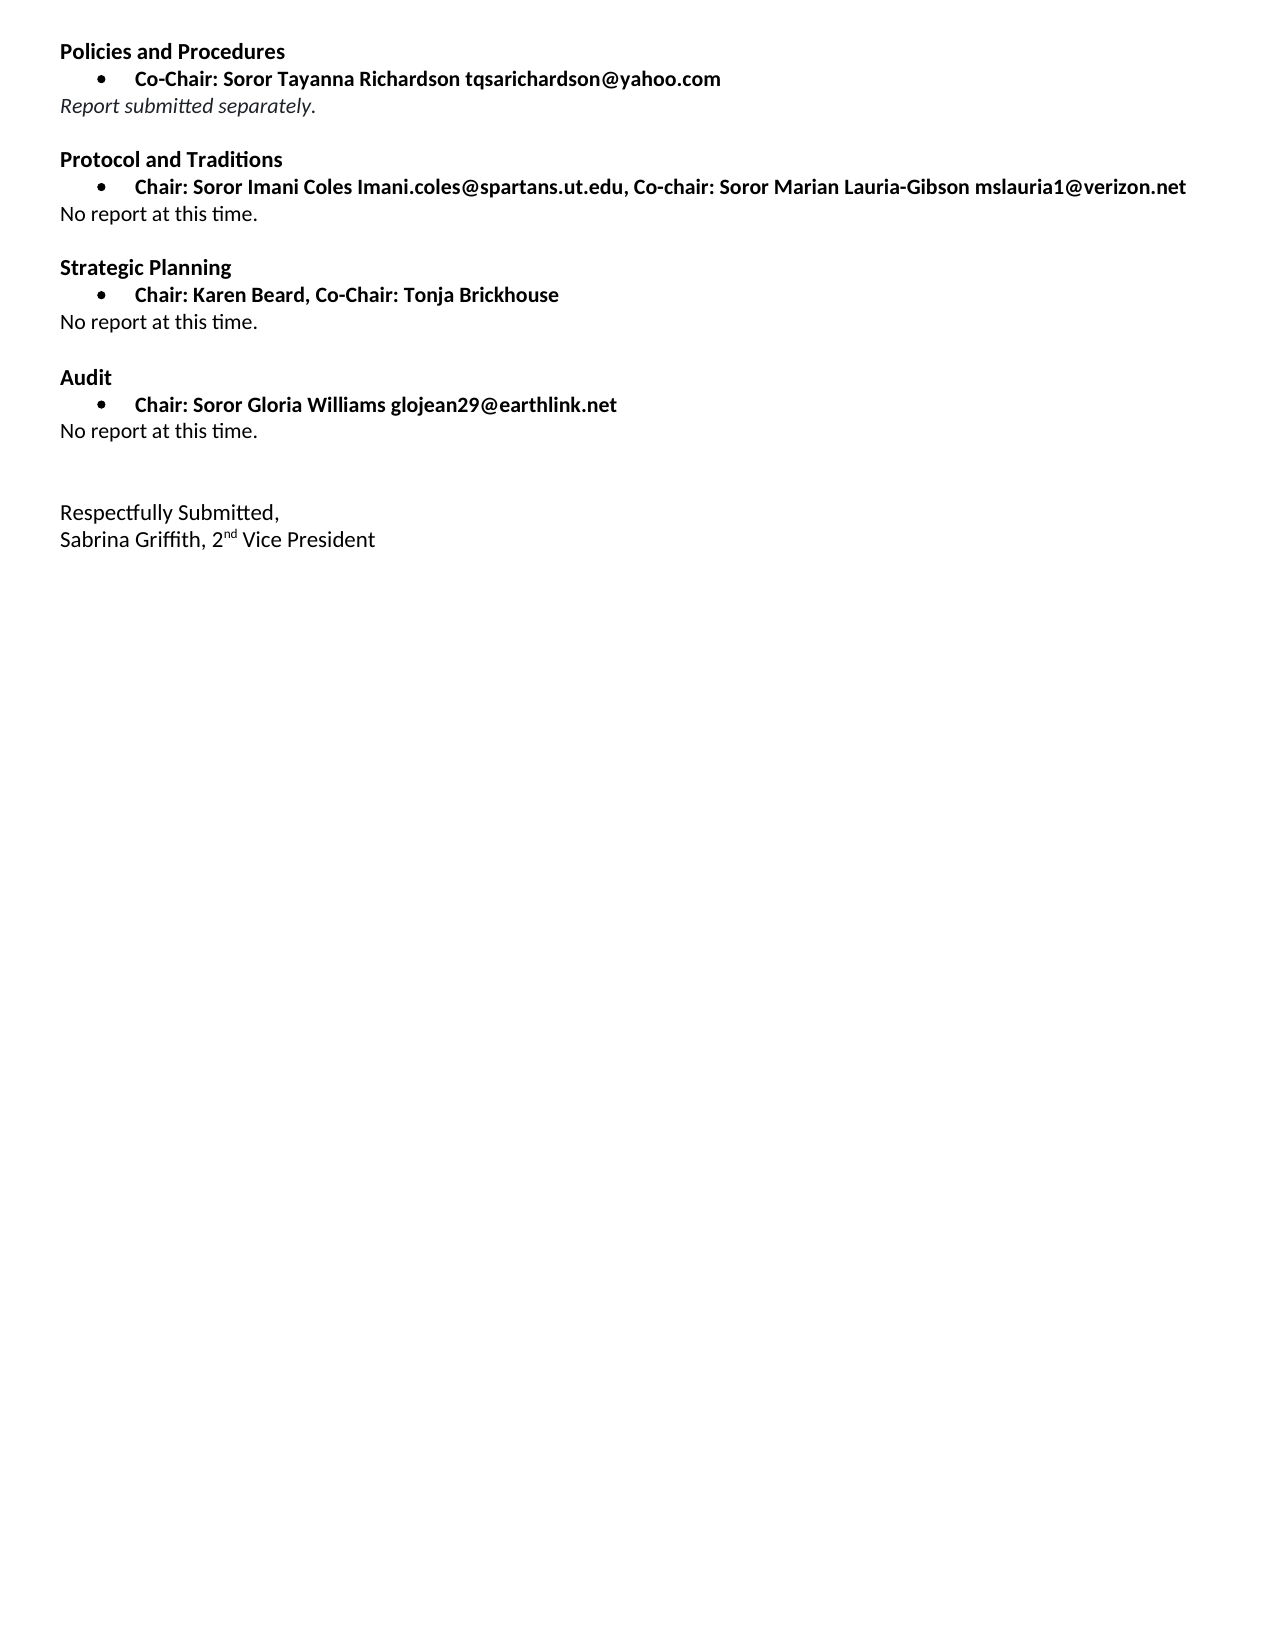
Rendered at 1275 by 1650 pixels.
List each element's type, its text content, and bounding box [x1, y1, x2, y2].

list Chair: Soror Gloria Williams glojean29@earthlink.net [97, 391, 1230, 418]
text Audit [60, 363, 1230, 391]
text No report at this time. [60, 418, 1230, 444]
text Respectfully Submitted, [60, 498, 1230, 526]
list Chair: Soror Imani Coles Imani.coles@spartans.ut.edu, Co-chair: Soror Marian Lauria-Gibson mslauria1@verizon.net [97, 173, 1230, 200]
text Sabrina Griffith, 2nd Vice President [60, 526, 1230, 554]
text Policies and Procedures [60, 37, 1230, 66]
text No report at this time. [60, 200, 1230, 227]
text Protocol and Traditions [60, 146, 1230, 173]
text Report submitted separately. [60, 92, 1230, 119]
list Co-Chair: Soror Tayanna Richardson tqsarichardson@yahoo.com [97, 66, 1230, 92]
list Chair: Karen Beard, Co-Chair: Tonja Brickhouse [97, 282, 1230, 308]
text Strategic Planning [60, 253, 1230, 282]
text No report at this time. [60, 308, 1230, 335]
